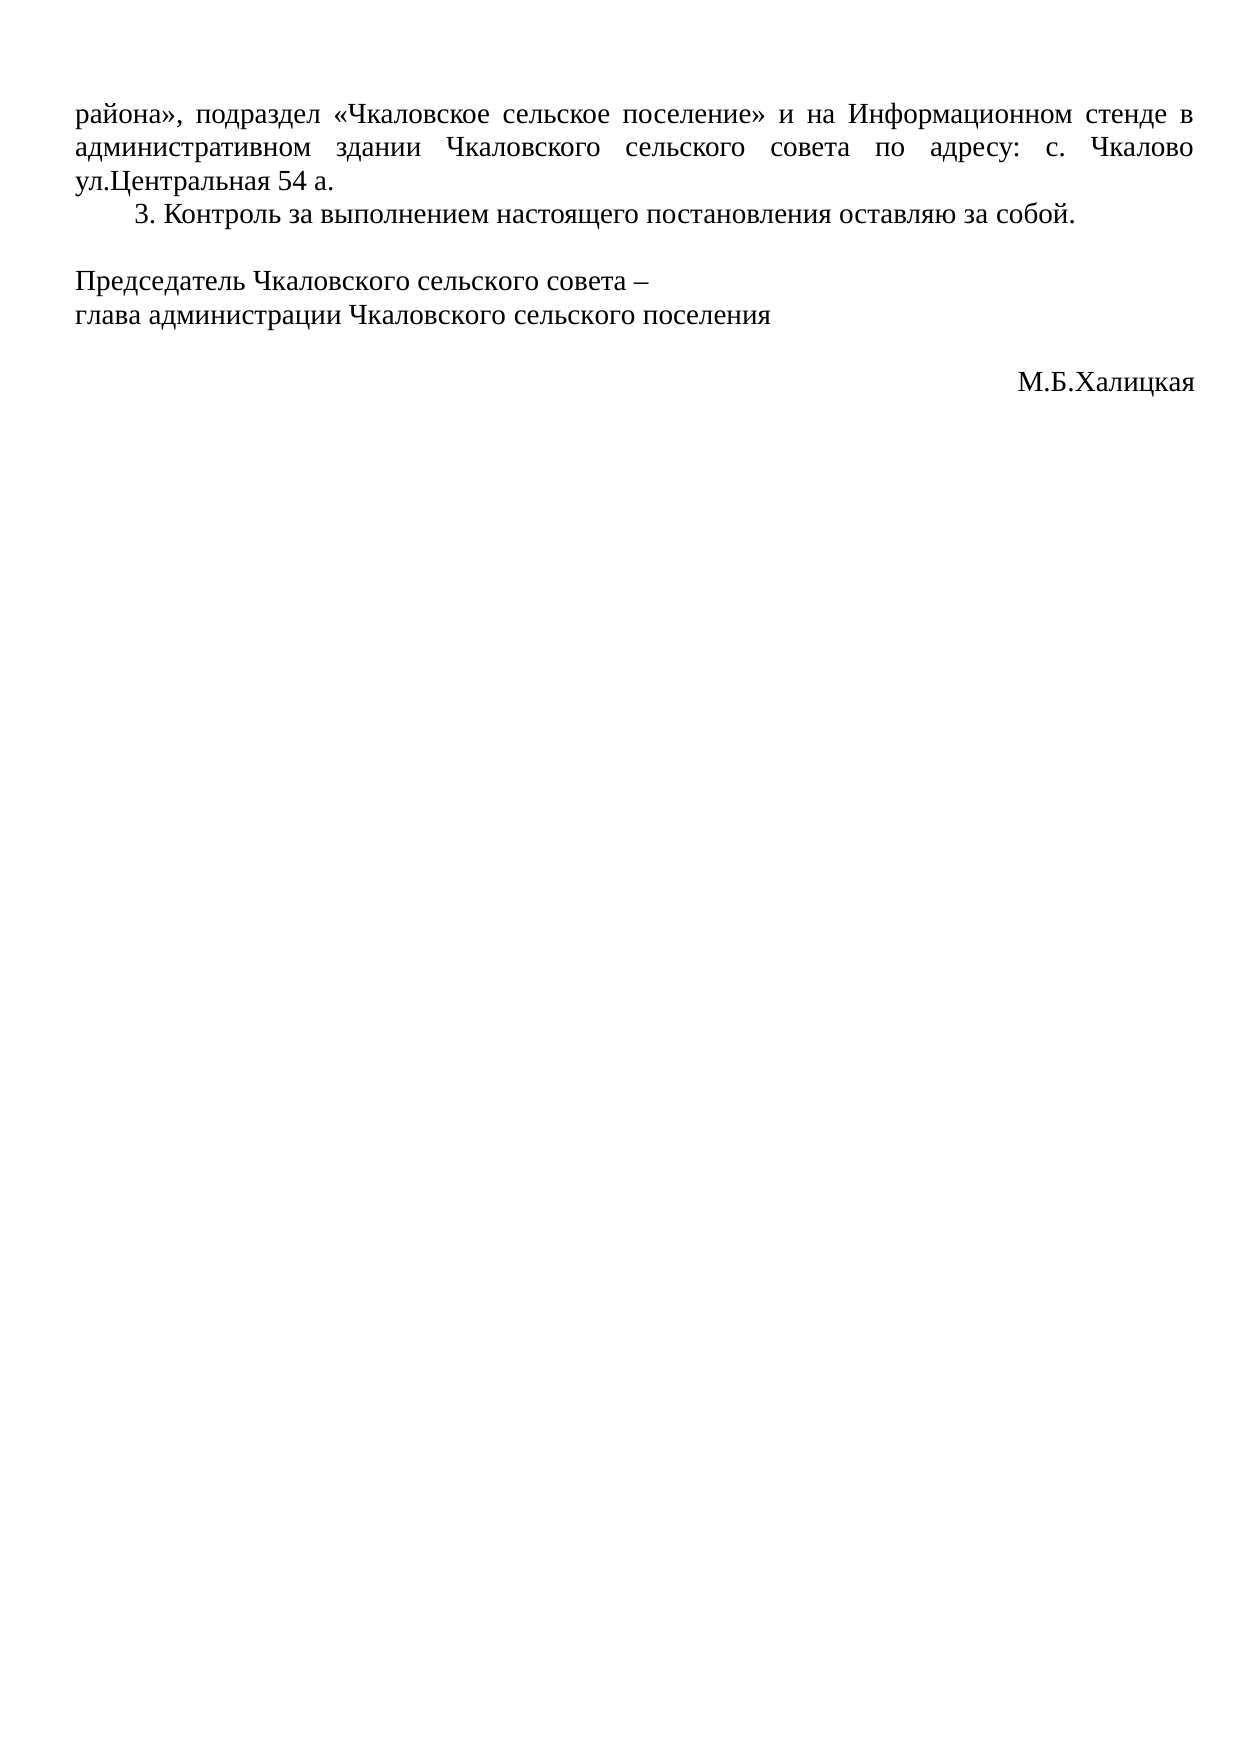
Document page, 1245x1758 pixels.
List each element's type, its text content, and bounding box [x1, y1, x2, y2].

text 3. Контроль за выполнением настоящего постановления оставляю за собой. [75, 196, 1195, 230]
text М.Б.Халицкая [75, 364, 1195, 398]
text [75, 96, 1195, 196]
text Председатель Чкаловского сельского совета – [75, 263, 1195, 297]
text глава администрации Чкаловского сельского поселения [75, 297, 1195, 364]
